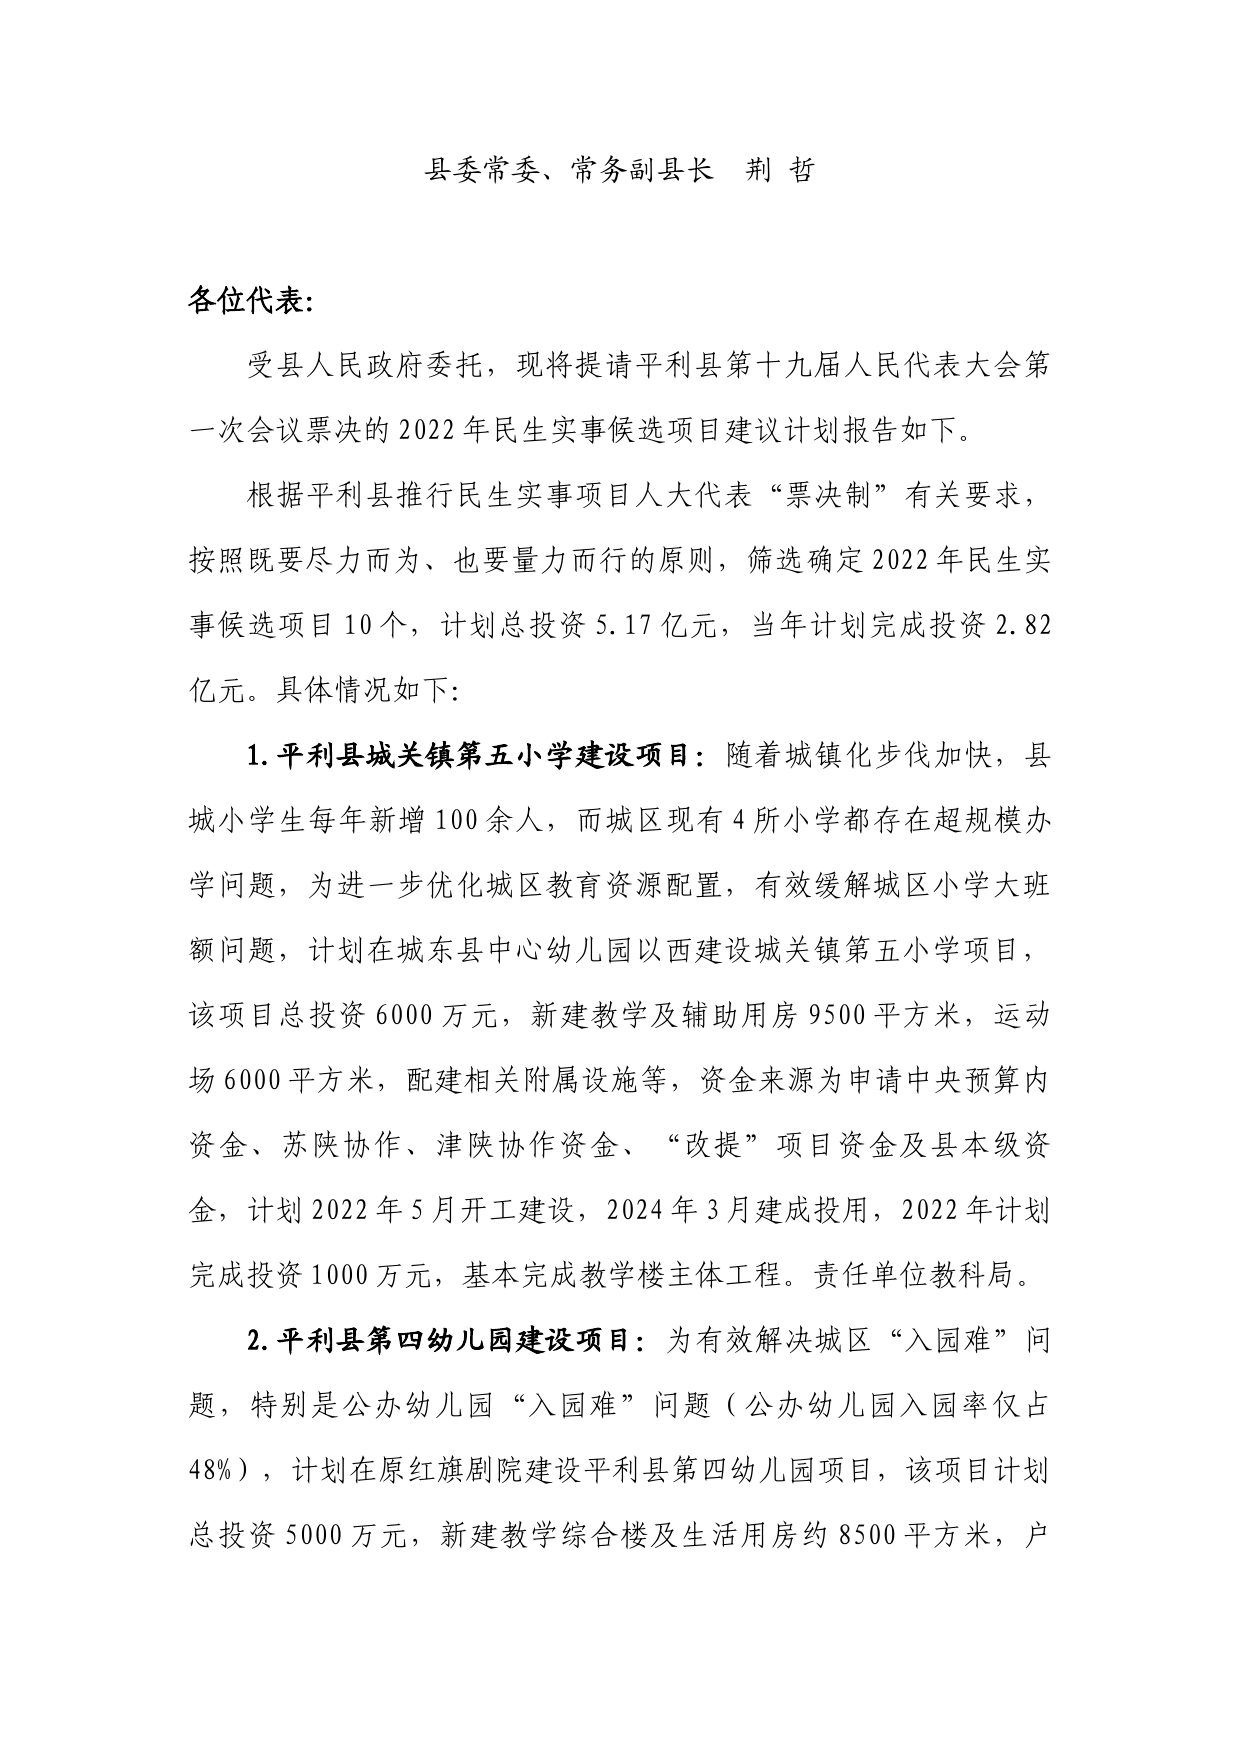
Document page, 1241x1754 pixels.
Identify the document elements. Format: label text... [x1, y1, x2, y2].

text 县委常委、常务副县长 荆 哲 [187, 135, 1053, 200]
text 1.平利县城关镇第五小学建设项目：随着城镇化步伐加快，县城小学生每年新增100余人，而城区现有4所小学都存在超规模办学问题，为进一步优化城区教育资源配置，有效缓解城区小学大班额问题，计划在城东县中心幼儿园以西建设城关镇第五小学项目，该项目总投资6000万元，新建教学及辅助用房9500平方米，运动场6000平方米，配建相关附属设施等，资金来源为申请中央预算内资金、苏陕协作、津陕协作资金、“改提”项目资金及县本级资金，计划2022年5月开工建设，2024年3月建成投用，2022年计划完成投资1000万元，基本完成教学楼主体工程。责任单位教科局。 [187, 720, 1053, 1305]
text 受县人民政府委托，现将提请平利县第十九届人民代表大会第一次会议票决的2022年民生实事候选项目建议计划报告如下。 [187, 330, 1053, 460]
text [187, 1305, 1053, 1565]
text 各位代表： [187, 265, 1053, 330]
text 根据平利县推行民生实事项目人大代表“票决制”有关要求，按照既要尽力而为、也要量力而行的原则，筛选确定2022年民生实事候选项目10个，计划总投资5.17亿元，当年计划完成投资2.82亿元。具体情况如下： [187, 460, 1053, 720]
